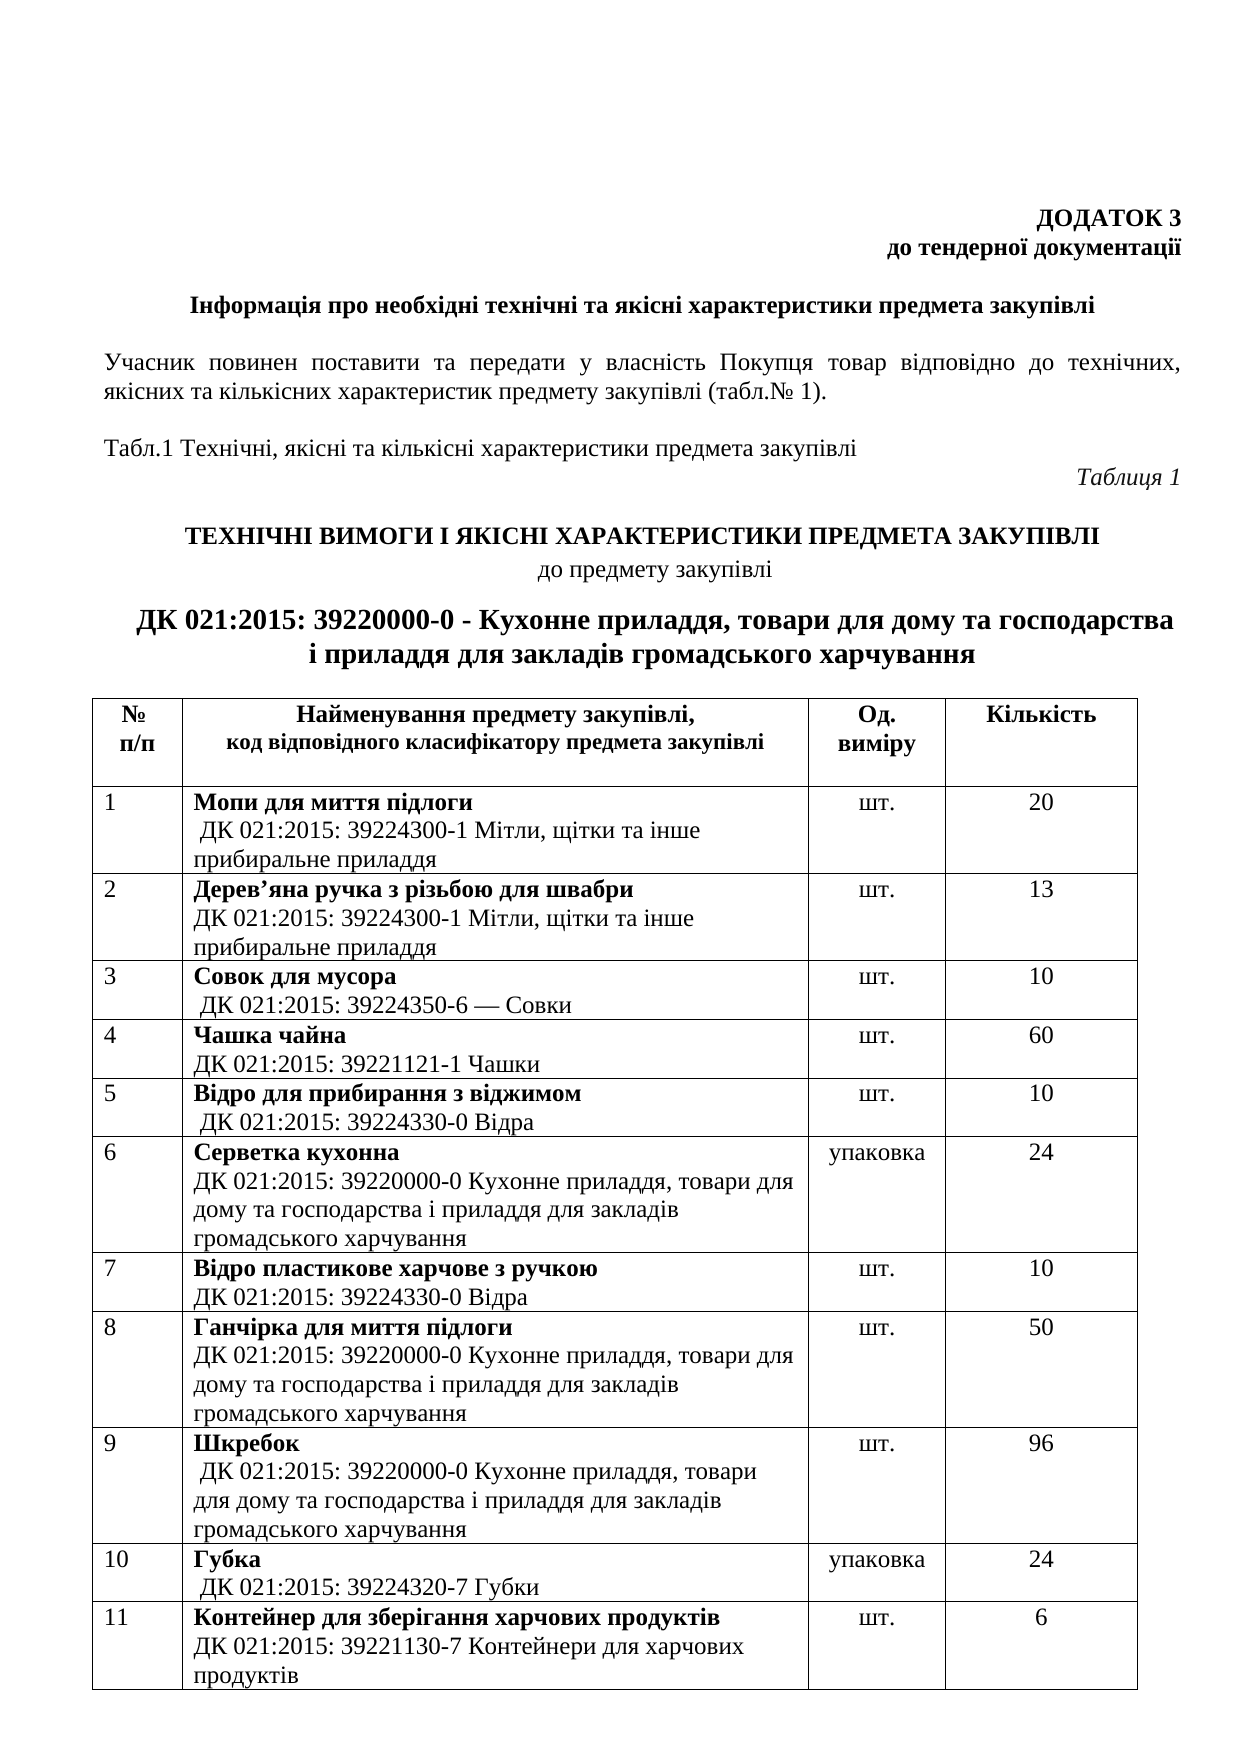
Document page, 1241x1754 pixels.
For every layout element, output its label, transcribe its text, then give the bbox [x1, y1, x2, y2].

text ДК 021:2015: 39220000-0 - Кухонне приладдя, товари для дому та господарства і приладдя для закладів громадського харчування [103, 602, 1181, 669]
text Таблиця 1 [103, 462, 1181, 491]
table_cell 96 [946, 1428, 1137, 1543]
table_cell 4 [93, 1020, 182, 1077]
table_cell 9 [93, 1428, 182, 1543]
text Табл.1 Технічні, якісні та кількісні характеристики предмета закупівлі [103, 433, 1181, 462]
table_cell Ганчірка для миття підлоги ДК 021:2015: 39220000-0 Кухонне приладдя, товари для дому та господарства і приладдя для закладів громадського харчування [183, 1312, 808, 1427]
table_header Од. виміру [809, 699, 945, 786]
table_cell 24 [946, 1137, 1137, 1252]
table_cell шт. [809, 961, 945, 1019]
table_cell шт. [809, 1253, 945, 1311]
table_cell 13 [946, 874, 1137, 960]
table_cell Чашка чайна ДК 021:2015: 39221121-1 Чашки [183, 1020, 808, 1077]
table_cell 3 [93, 961, 182, 1019]
table_header № п/п [93, 699, 182, 786]
table_cell 7 [93, 1253, 182, 1311]
table_cell 50 [946, 1312, 1137, 1427]
text ТЕХНІЧНІ ВИМОГИ І ЯКІСНІ ХАРАКТЕРИСТИКИ ПРЕДМЕТА ЗАКУПІВЛІ [103, 521, 1181, 550]
table_cell 8 [93, 1312, 182, 1427]
table_cell 5 [93, 1079, 182, 1136]
table_cell Відро для прибирання з віджимом ДК 021:2015: 39224330-0 Відра [183, 1079, 808, 1136]
table_cell 1 [93, 787, 182, 873]
table_cell 60 [946, 1020, 1137, 1077]
text Учасник повинен поставити та передати у власність Покупця товар відповідно до технічних, якісних та кількісних характеристик предмету закупівлі (табл.№ 1). [103, 347, 1181, 405]
table_cell шт. [809, 1312, 945, 1427]
table_cell шт. [809, 1428, 945, 1543]
table_cell шт. [809, 1079, 945, 1136]
table_cell Губка ДК 021:2015: 39224320-7 Губки [183, 1544, 808, 1601]
table_cell упаковка [809, 1137, 945, 1252]
table_cell 10 [93, 1544, 182, 1601]
table_cell 24 [946, 1544, 1137, 1601]
table_cell шт. [809, 1602, 945, 1688]
table_cell 10 [946, 1253, 1137, 1311]
table_cell Совок для мусора ДК 021:2015: 39224350-6 — Совки [183, 961, 808, 1019]
table_cell Шкребок ДК 021:2015: 39220000-0 Кухонне приладдя, товари для дому та господарства і приладдя для закладів громадського харчування [183, 1428, 808, 1543]
text до предмету закупівлі [103, 554, 1181, 583]
table_header Кількість [946, 699, 1137, 786]
table_cell 2 [93, 874, 182, 960]
table_cell 6 [93, 1137, 182, 1252]
table_cell шт. [809, 874, 945, 960]
table_cell Дерев’яна ручка з різьбою для швабри ДК 021:2015: 39224300-1 Мітли, щітки та інше прибиральне приладдя [183, 874, 808, 960]
table_cell шт. [809, 787, 945, 873]
text ДОДАТОК 3 [103, 203, 1181, 232]
table_cell 11 [93, 1602, 182, 1688]
text Інформація про необхідні технічні та якісні характеристики предмета закупівлі [103, 290, 1181, 318]
table_cell упаковка [809, 1544, 945, 1601]
table_cell 10 [946, 1079, 1137, 1136]
table_cell 20 [946, 787, 1137, 873]
table_cell 10 [946, 961, 1137, 1019]
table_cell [183, 1602, 808, 1688]
table_cell Відро пластикове харчове з ручкою ДК 021:2015: 39224330-0 Відра [183, 1253, 808, 1311]
table_cell Мопи для миття підлоги ДК 021:2015: 39224300-1 Мітли, щітки та інше прибиральне приладдя [183, 787, 808, 873]
table_cell Серветка кухонна ДК 021:2015: 39220000-0 Кухонне приладдя, товари для дому та господарства і приладдя для закладів громадського харчування [183, 1137, 808, 1252]
table_cell шт. [809, 1020, 945, 1077]
table_header Найменування предмету закупівлі, код відповідного класифікатору предмета закупівлі [183, 699, 808, 786]
table_cell 6 [946, 1602, 1137, 1688]
text до тендерної документації [103, 232, 1181, 261]
